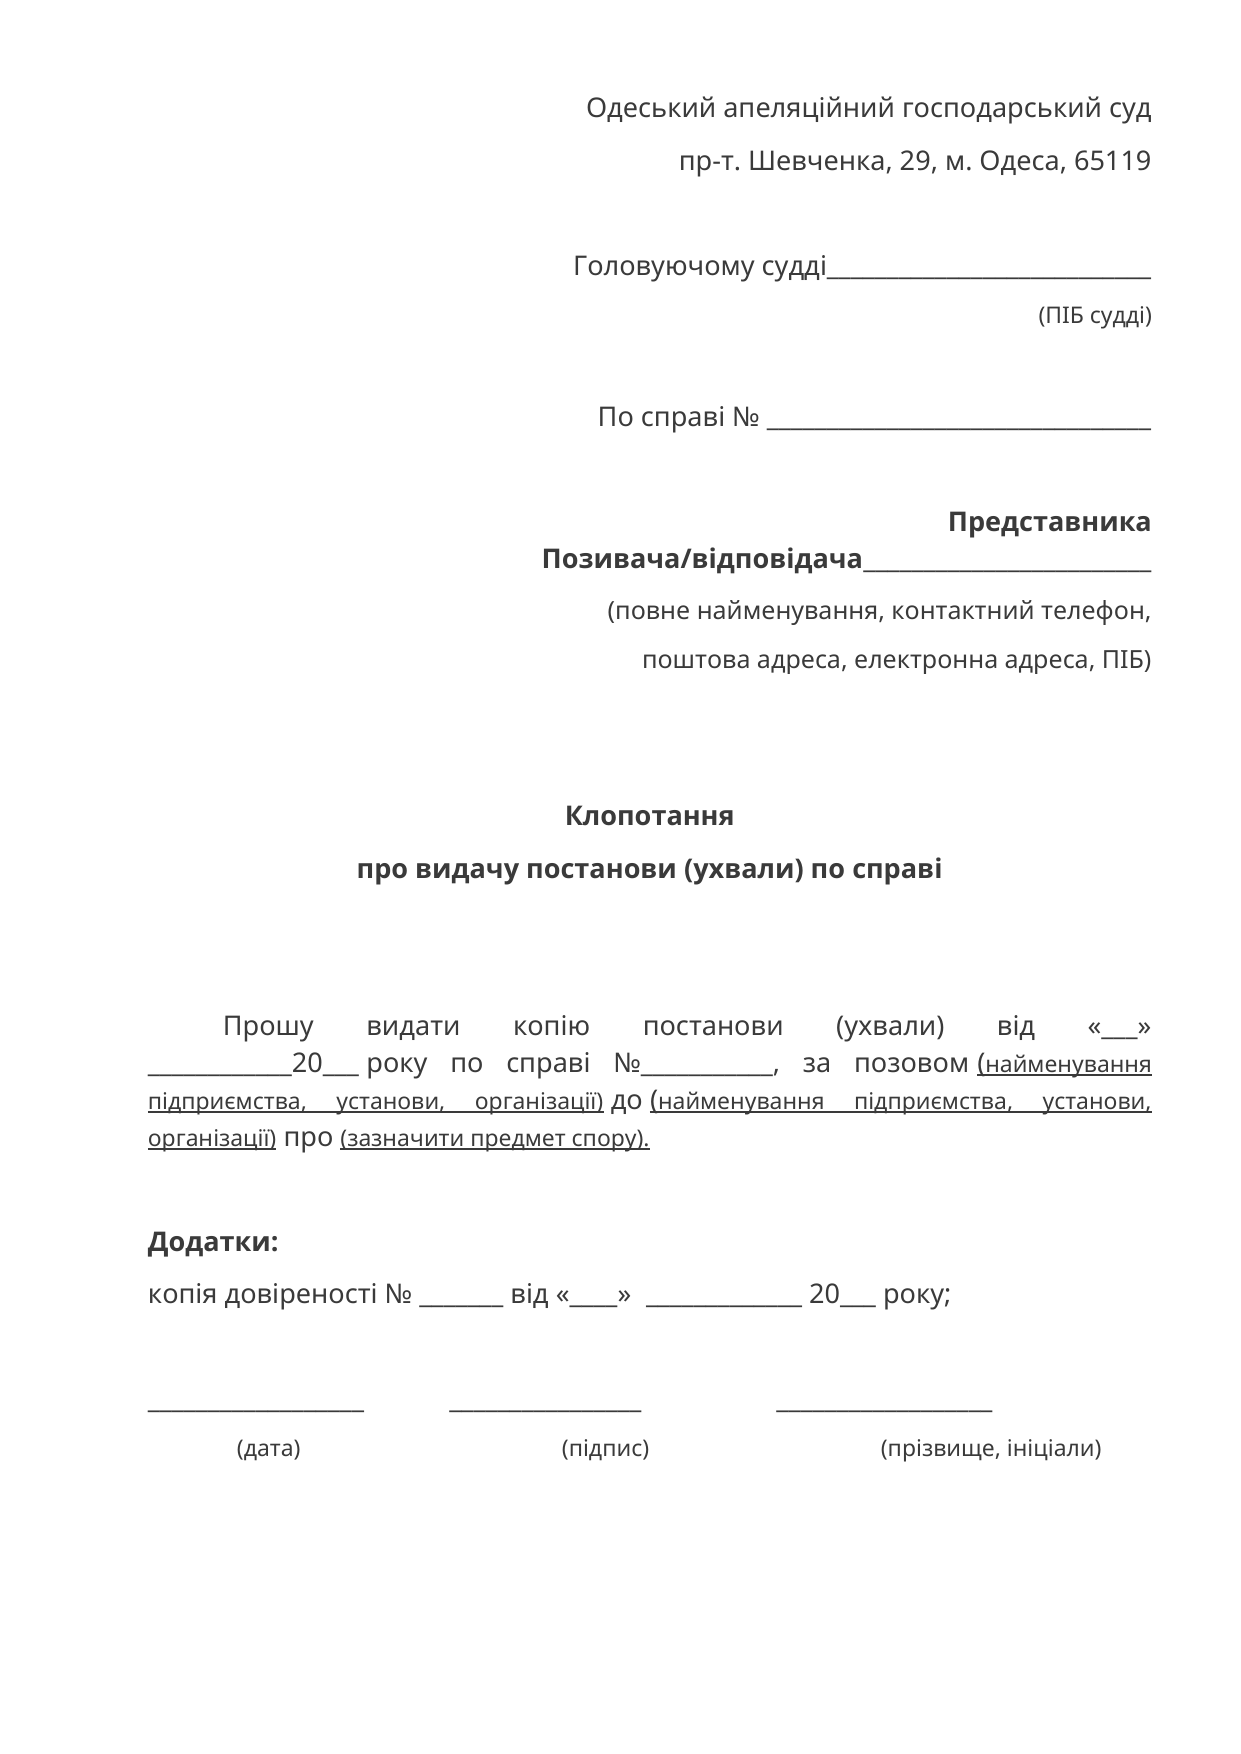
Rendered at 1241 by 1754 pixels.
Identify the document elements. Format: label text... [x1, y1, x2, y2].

text Клопотання [148, 797, 1152, 833]
text поштова адреса, електронна адреса, ПІБ) [516, 642, 1152, 676]
text (дата) (підпис) (прізвище, ініціали) [148, 1432, 1152, 1463]
text Прошу видати копію постанови (ухвали) від «___» ____________20___ року по справі №___________, за позовом (найменування підприємства, установи, організації) до (найменування підприємства, установи, організації) про (зазначити предмет спору). [148, 1007, 1152, 1154]
text По справі № ________________________________ [443, 398, 1152, 435]
text __________________ ________________ __________________ [148, 1380, 1152, 1417]
text Додатки: [148, 1222, 1152, 1259]
text Представника Позивача/відповідача________________________ [516, 503, 1152, 577]
text копія довіреності № _______ від «____» _____________ 20___ року; [148, 1275, 1152, 1312]
text Головуючому судді___________________________ [443, 246, 1152, 283]
text пр-т. Шевченка, 29, м. Одеса, 65119 [523, 141, 1152, 178]
text (ПІБ судді) [590, 298, 1152, 330]
text Одеський апеляційний господарський суд [148, 88, 1152, 125]
text про видачу постанови (ухвали) по справі [148, 849, 1152, 886]
text (повне найменування, контактний телефон, [590, 592, 1152, 626]
